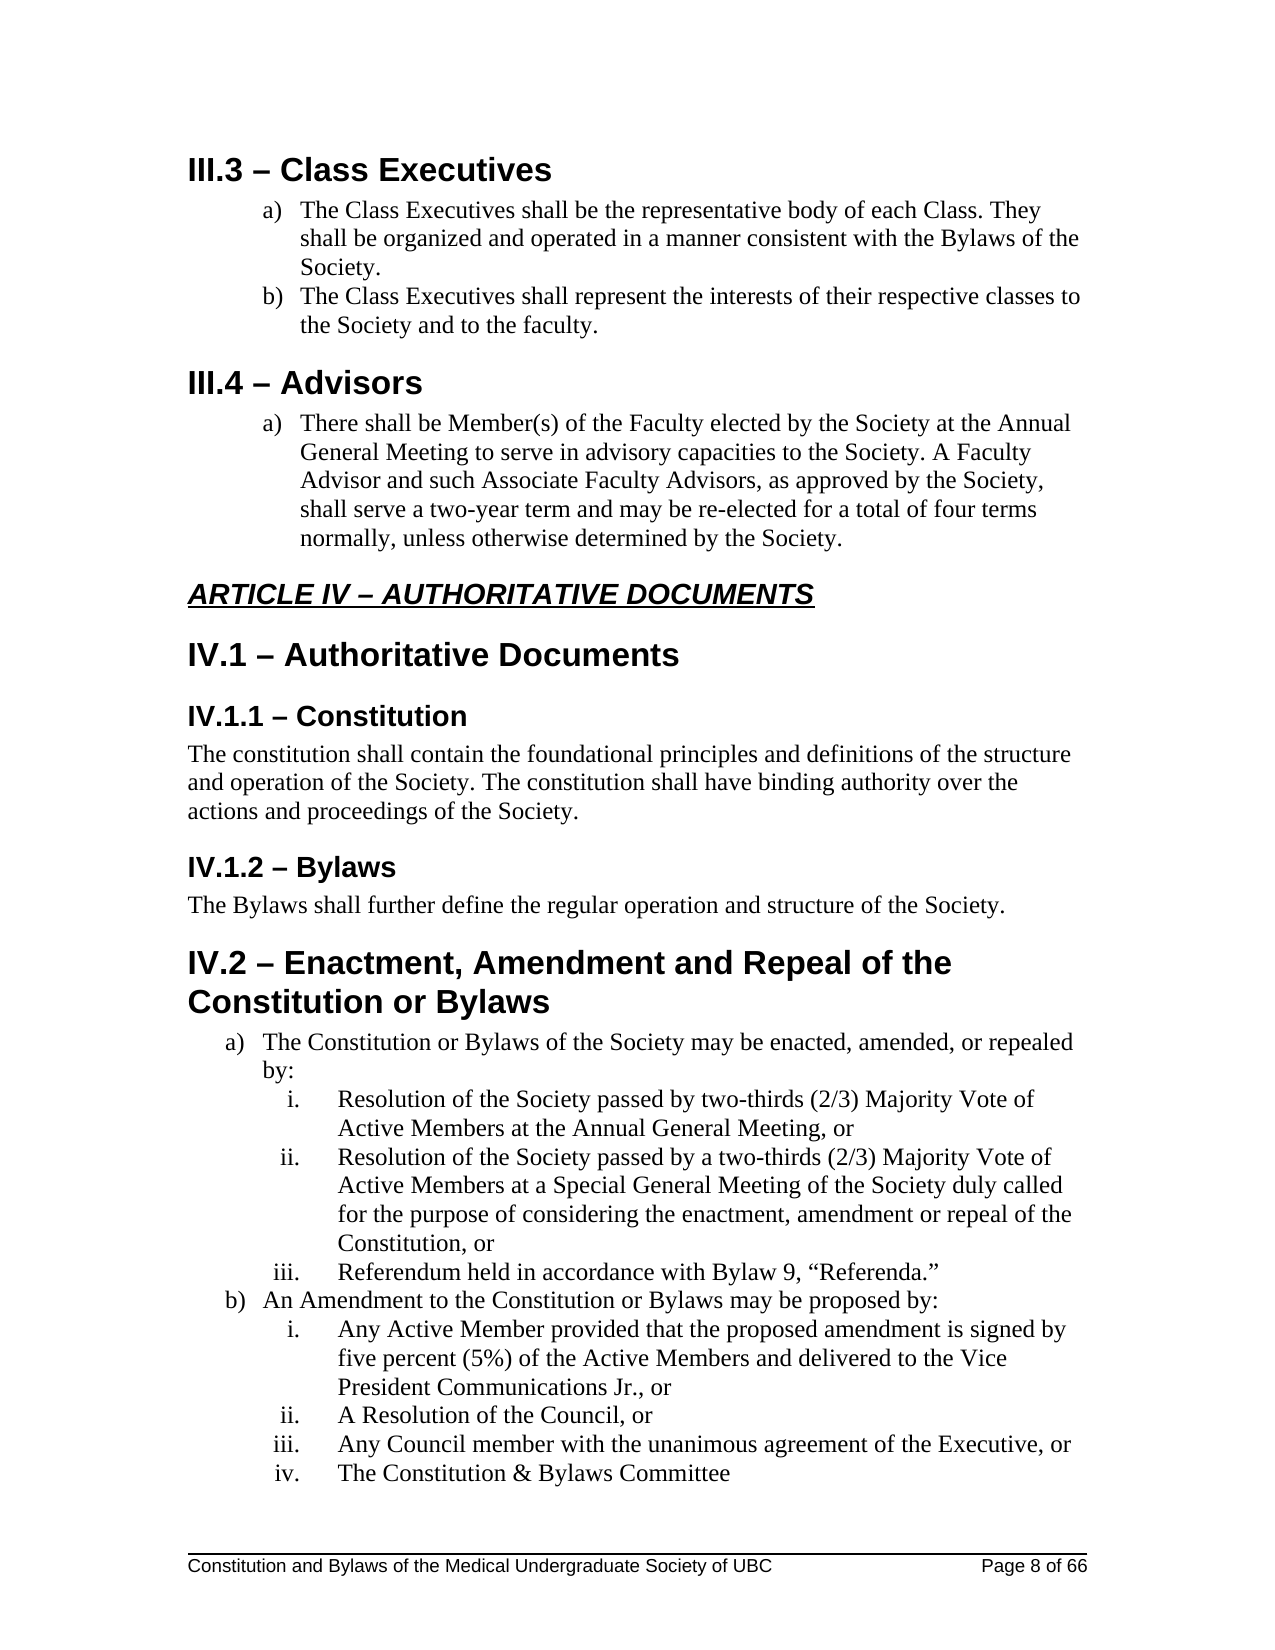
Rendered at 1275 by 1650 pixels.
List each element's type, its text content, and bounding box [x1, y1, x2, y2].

list The Class Executives shall be the representative body of each Class. They shall be organized and operated in a manner consistent with the Bylaws of the Society. [262, 195, 1087, 281]
list Resolution of the Society passed by two-thirds (2/3) Majority Vote of Active Members at the Annual General Meeting, or [300, 1084, 1087, 1142]
list Any Council member with the unanimous agreement of the Executive, or [300, 1429, 1087, 1458]
subtitle III.3 – Class Executives [187, 150, 1087, 188]
list Any Active Member provided that the proposed amendment is signed by five percent (5%) of the Active Members and delivered to the Vice President Communications Jr., or [300, 1314, 1087, 1400]
list Resolution of the Society passed by a two-thirds (2/3) Majority Vote of Active Members at a Special General Meeting of the Society duly called for the purpose of considering the enactment, amendment or repeal of the Constitution, or [300, 1142, 1087, 1257]
list An Amendment to the Constitution or Bylaws may be proposed by: [225, 1285, 1087, 1314]
subtitle IV.1 – Authoritative Documents [187, 635, 1087, 674]
list Referendum held in accordance with Bylaw 9, “Referenda.” [300, 1257, 1087, 1285]
text IV.1.1 – Constitution [187, 699, 1087, 732]
list The Constitution or Bylaws of the Society may be enacted, amended, or repealed by: [225, 1027, 1087, 1084]
text IV.1.2 – Bylaws [187, 850, 1087, 883]
list There shall be Member(s) of the Faculty elected by the Society at the Annual General Meeting to serve in advisory capacities to the Society. A Faculty Advisor and such Associate Faculty Advisors, as approved by the Society, shall serve a two-year term and may be re-elected for a total of four terms normally, unless otherwise determined by the Society. [262, 408, 1087, 552]
subtitle ARTICLE IV – AUTHORITATIVE DOCUMENTS [187, 577, 1087, 610]
list The Class Executives shall represent the interests of their respective classes to the Society and to the faculty. [262, 281, 1087, 338]
subtitle IV.2 – Enactment, Amendment and Repeal of the Constitution or Bylaws [187, 943, 1087, 1020]
subtitle III.4 – Advisors [187, 363, 1087, 402]
list A Resolution of the Council, or [300, 1400, 1087, 1429]
text The Bylaws shall further define the regular operation and structure of the Society. [187, 890, 1087, 918]
list The Constitution & Bylaws Committee [300, 1458, 1087, 1487]
text The constitution shall contain the foundational principles and definitions of the structure and operation of the Society. The constitution shall have binding authority over the actions and proceedings of the Society. [187, 739, 1087, 825]
